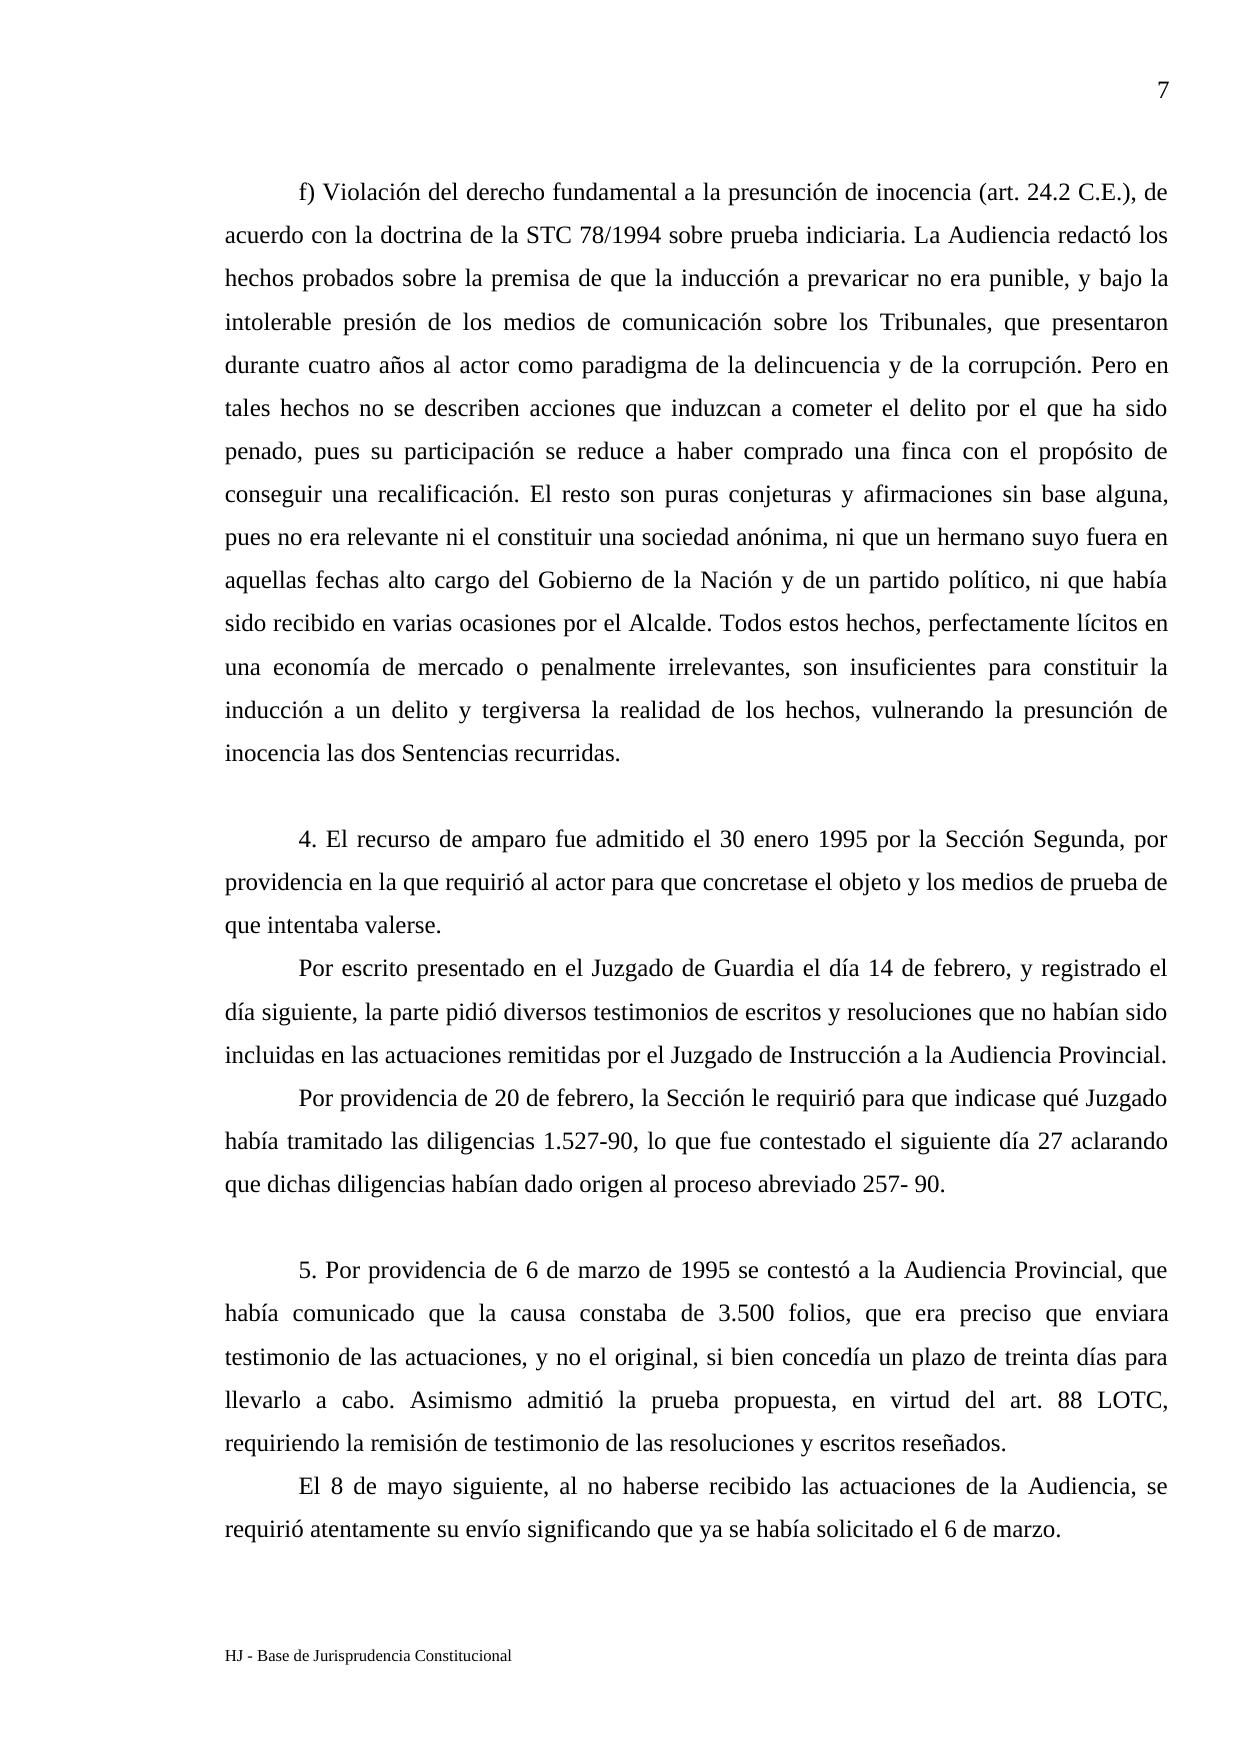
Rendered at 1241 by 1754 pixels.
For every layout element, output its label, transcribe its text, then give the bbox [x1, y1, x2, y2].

text f) Violación del derecho fundamental a la presunción de inocencia (art. 24.2 C.E.), de acuerdo con la doctrina de la STC 78/1994 sobre prueba indiciaria. La Audiencia redactó los hechos probados sobre la premisa de que la inducción a prevaricar no era punible, y bajo la intolerable presión de los medios de comunicación sobre los Tribunales, que presentaron durante cuatro años al actor como paradigma de la delincuencia y de la corrupción. Pero en tales hechos no se describen acciones que induzcan a cometer el delito por el que ha sido penado, pues su participación se reduce a haber comprado una finca con el propósito de conseguir una recalificación. El resto son puras conjeturas y afirmaciones sin base alguna, pues no era relevante ni el constituir una sociedad anónima, ni que un hermano suyo fuera en aquellas fechas alto cargo del Gobierno de la Nación y de un partido político, ni que había sido recibido en varias ocasiones por el Alcalde. Todos estos hechos, perfectamente lícitos en una economía de mercado o penalmente irrelevantes, son insuficientes para constituir la inducción a un delito y tergiversa la realidad de los hechos, vulnerando la presunción de inocencia las dos Sentencias recurridas. [224, 177, 1169, 767]
text 4. El recurso de amparo fue admitido el 30 enero 1995 por la Sección Segunda, por providencia en la que requirió al actor para que concretase el objeto y los medios de prueba de que intentaba valerse. [224, 824, 1169, 939]
text Por providencia de 20 de febrero, la Sección le requirió para que indicase qué Juzgado había tramitado las diligencias 1.527-90, lo que fue contestado el siguiente día 27 aclarando que dichas diligencias habían dado origen al proceso abreviado 257- 90. [224, 1083, 1169, 1198]
text Por escrito presentado en el Juzgado de Guardia el día 14 de febrero, y registrado el día siguiente, la parte pidió diversos testimonios de escritos y resoluciones que no habían sido incluidas en las actuaciones remitidas por el Juzgado de Instrucción a la Audiencia Provincial. [224, 953, 1169, 1068]
text El 8 de mayo siguiente, al no haberse recibido las actuaciones de la Audiencia, se requirió atentamente su envío significando que ya se había solicitado el 6 de marzo. [224, 1471, 1169, 1543]
text 5. Por providencia de 6 de marzo de 1995 se contestó a la Audiencia Provincial, que había comunicado que la causa constaba de 3.500 folios, que era preciso que enviara testimonio de las actuaciones, y no el original, si bien concedía un plazo de treinta días para llevarlo a cabo. Asimismo admitió la prueba propuesta, en virtud del art. 88 LOTC, requiriendo la remisión de testimonio de las resoluciones y escritos reseñados. [224, 1255, 1169, 1457]
